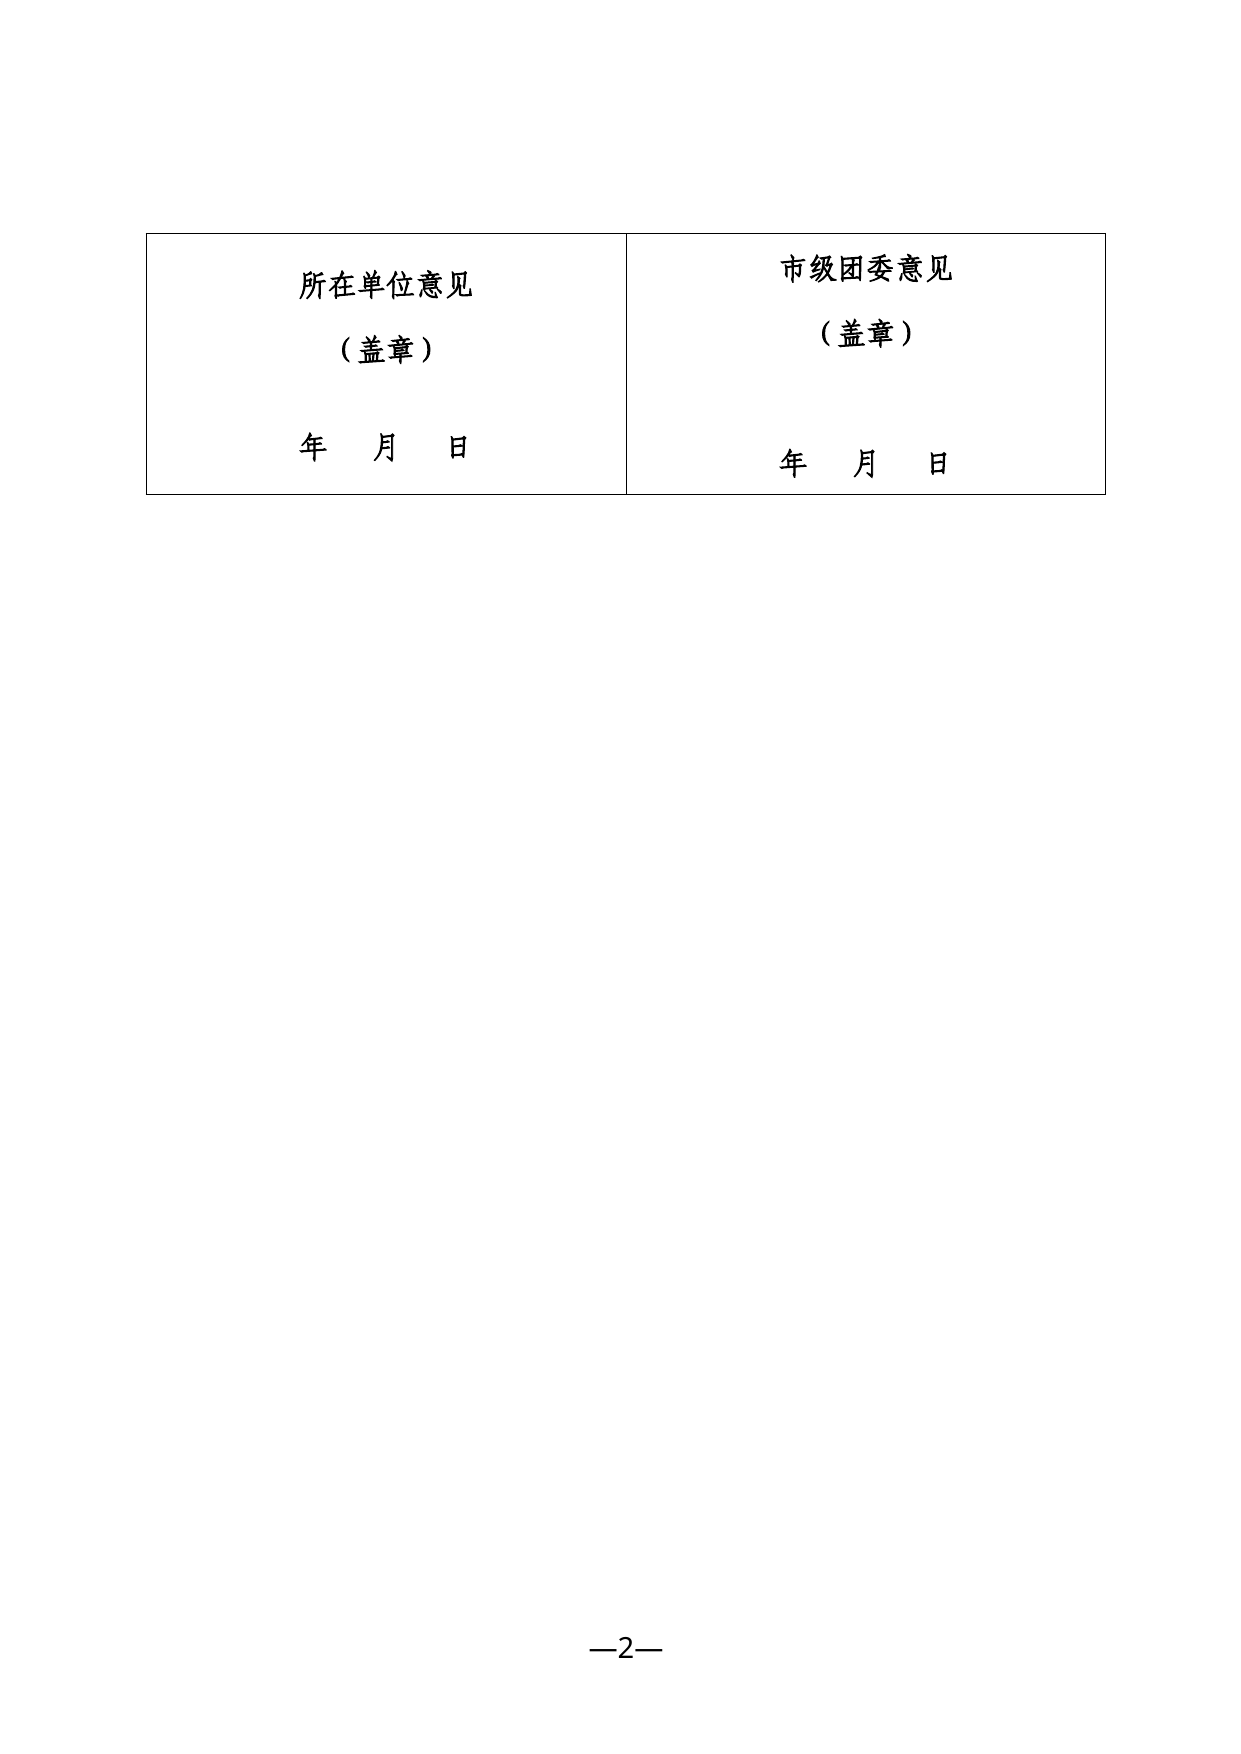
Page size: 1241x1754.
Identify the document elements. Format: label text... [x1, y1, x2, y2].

table_cell 市级团委意见 （盖章） 年 月 日 [627, 234, 1105, 494]
table_cell 所在单位意见 （盖章） 年 月 日 [147, 234, 626, 494]
